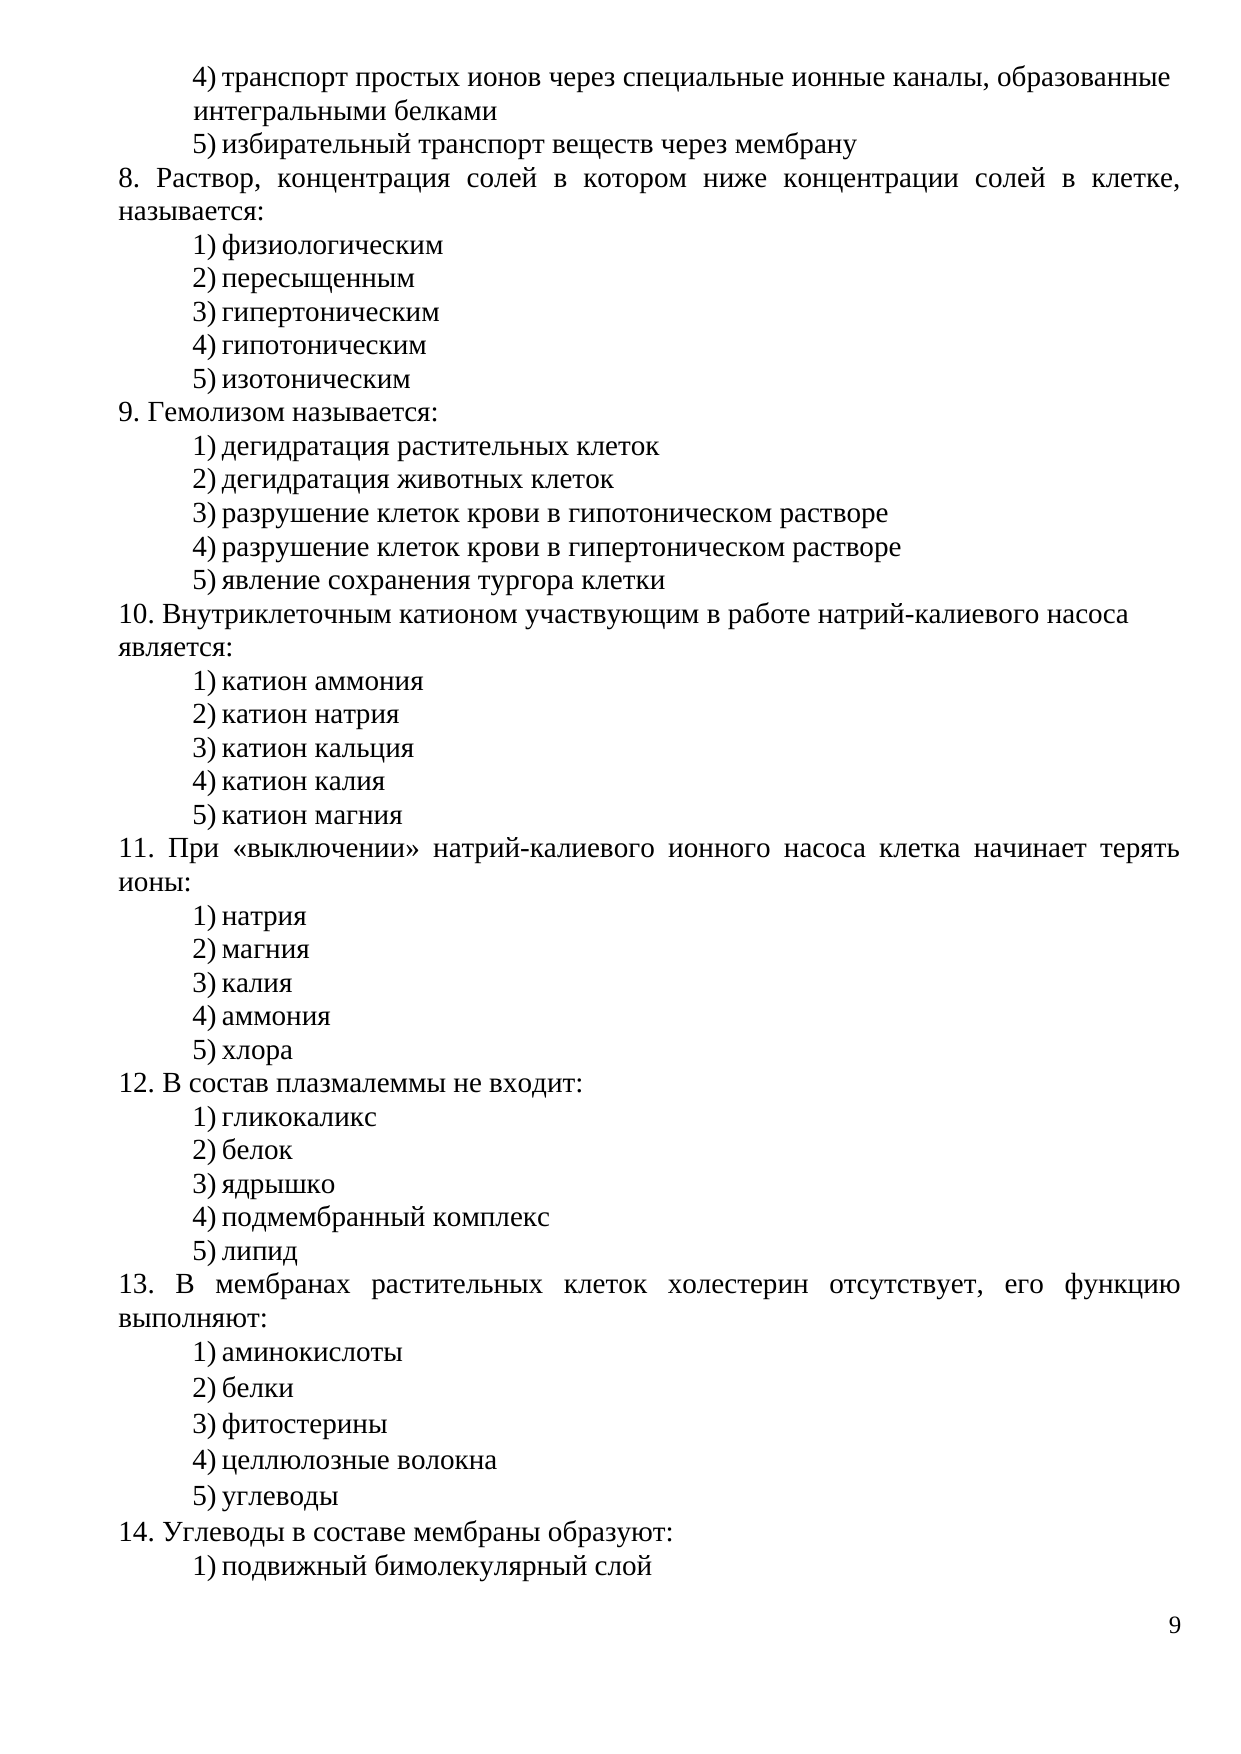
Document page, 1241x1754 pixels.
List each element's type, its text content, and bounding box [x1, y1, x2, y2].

list дегидратация животных клеток [192, 462, 1181, 495]
text 12. В состав плазмалеммы не входит: [118, 1065, 1181, 1099]
list натрия [192, 898, 1181, 931]
text 9. Гемолизом называется: [118, 394, 1181, 428]
list транспорт простых ионов через специальные ионные каналы, образованные интегральными белками [192, 59, 1181, 126]
list гипотоническим [192, 327, 1181, 361]
list аминокислоты [192, 1334, 1181, 1367]
list пересыщенным [192, 260, 1181, 294]
text 11. При «выключении» натрий-калиевого ионного насоса клетка начинает терять ионы: [118, 831, 1181, 898]
list липид [192, 1233, 1181, 1267]
text 8. Раствор, концентрация солей в котором ниже концентрации солей в клетке, называется: [118, 160, 1181, 227]
list катион калия [192, 763, 1181, 797]
list физиологическим [192, 227, 1181, 260]
list хлора [192, 1032, 1181, 1065]
list гликокаликс [192, 1099, 1181, 1132]
list разрушение клеток крови в гипертоническом растворе [192, 529, 1181, 562]
list белки [192, 1370, 1181, 1403]
list явление сохранения тургора клетки [192, 562, 1181, 596]
list разрушение клеток крови в гипотоническом растворе [192, 495, 1181, 529]
list аммония [192, 998, 1181, 1032]
list углеводы [192, 1478, 1181, 1512]
text 13. В мембранах растительных клеток холестерин отсутствует, его функцию выполняют: [118, 1267, 1181, 1334]
list катион натрия [192, 696, 1181, 730]
list ядрышко [192, 1166, 1181, 1199]
list магния [192, 931, 1181, 965]
list подмембранный комплекс [192, 1199, 1181, 1233]
text 10. Внутриклеточным катионом участвующим в работе натрий-калиевого насоса является: [118, 596, 1181, 663]
list фитостерины [192, 1406, 1181, 1439]
list подвижный бимолекулярный слой [192, 1548, 1181, 1581]
list катион аммония [192, 663, 1181, 696]
list катион кальция [192, 730, 1181, 763]
list целлюлозные волокна [192, 1442, 1181, 1476]
list белок [192, 1132, 1181, 1166]
list дегидратация растительных клеток [192, 428, 1181, 462]
text 14. Углеводы в составе мембраны образуют: [118, 1514, 1181, 1548]
list гипертоническим [192, 294, 1181, 327]
list катион магния [192, 797, 1181, 831]
list изотоническим [192, 361, 1181, 394]
list калия [192, 965, 1181, 998]
list избирательный транспорт веществ через мембрану [192, 126, 1181, 160]
